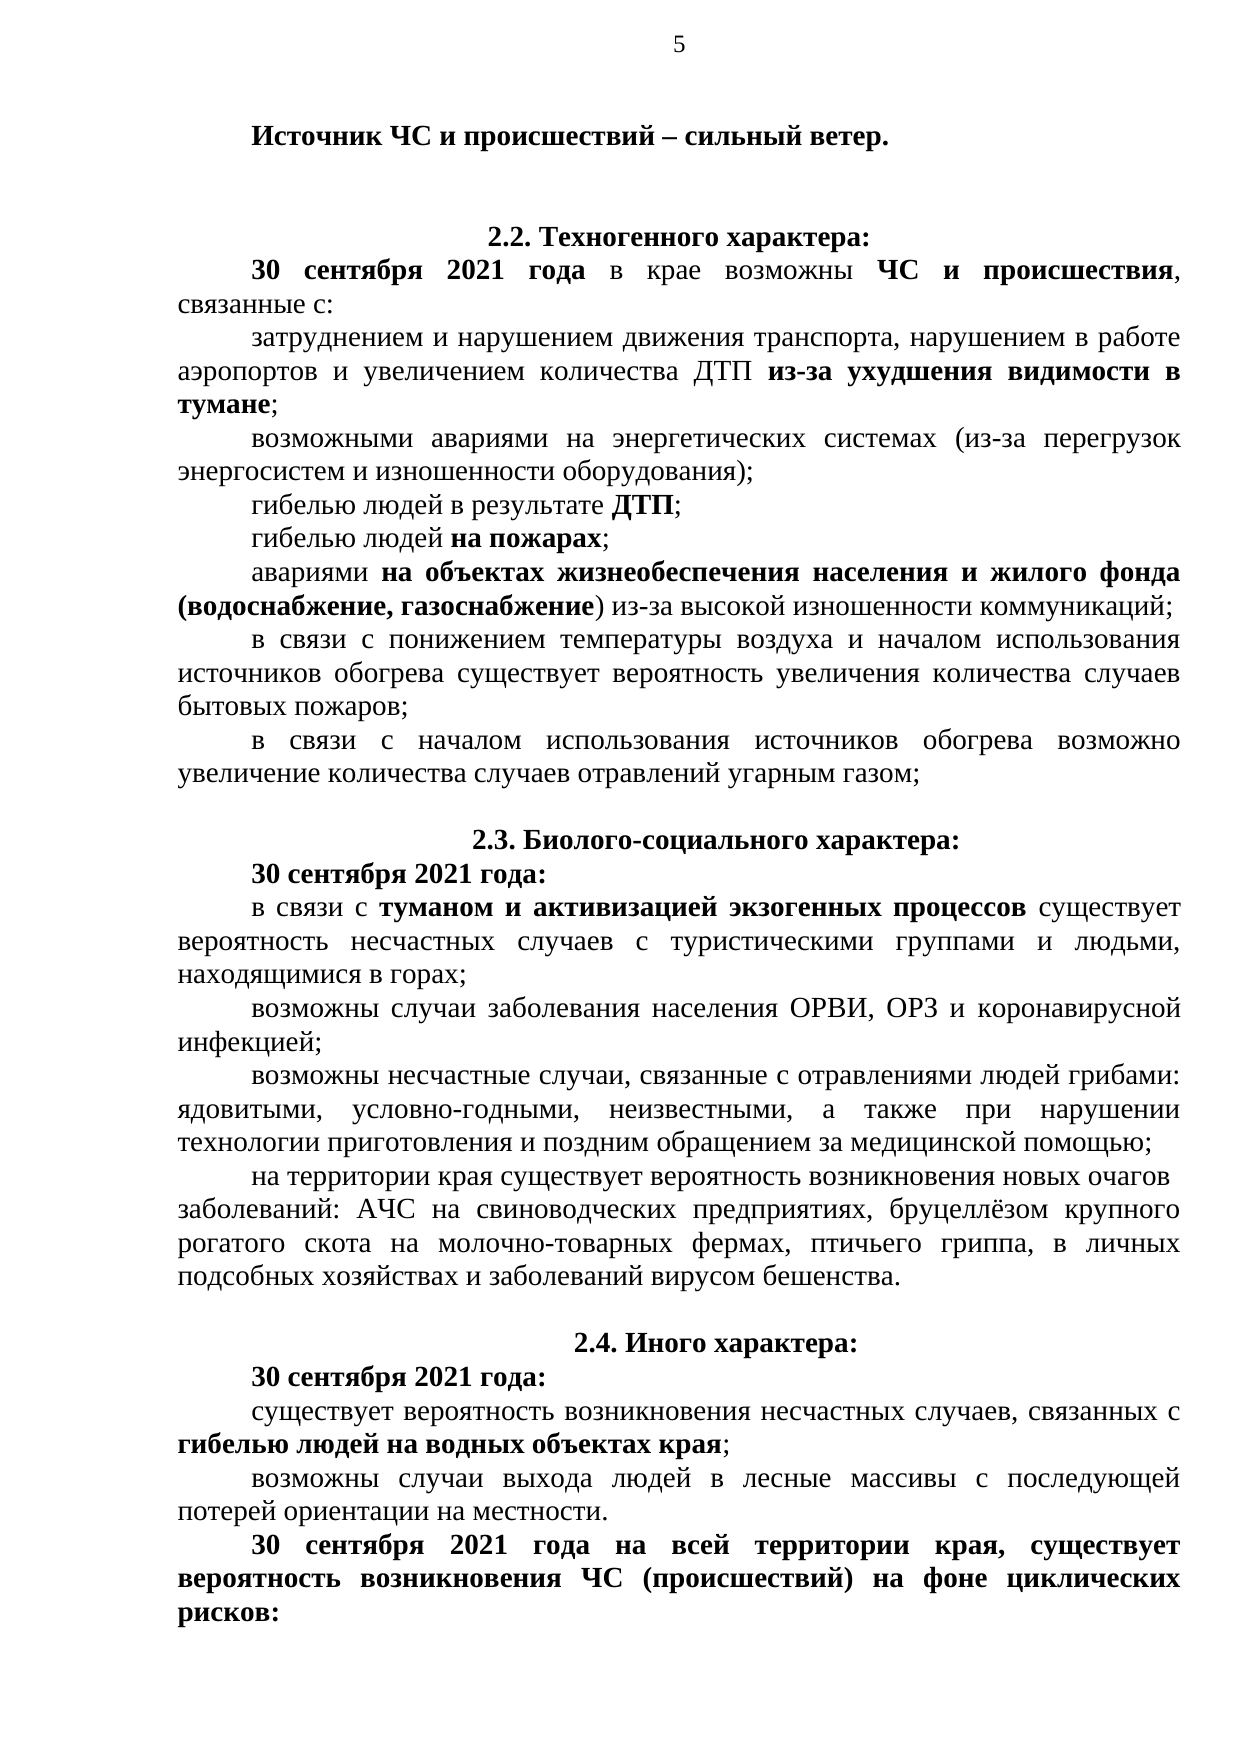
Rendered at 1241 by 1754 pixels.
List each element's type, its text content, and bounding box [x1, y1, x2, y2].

text затруднением и нарушением движения транспорта, нарушением в работе аэропортов и увеличением количества ДТП из-за ухудшения видимости в тумане; [177, 319, 1181, 420]
text в связи с туманом и активизацией экзогенных процессов существует вероятность несчастных случаев с туристическими группами и людьми, находящимися в горах; [177, 889, 1181, 990]
text 30 сентября 2021 года: [177, 856, 1181, 889]
text в связи с началом использования источников обогрева возможно увеличение количества случаев отравлений угарным газом; [177, 722, 1181, 789]
text заболеваний: АЧС на свиноводческих предприятиях, бруцеллёзом крупного рогатого скота на молочно-товарных фермах, птичьего гриппа, в личных подсобных хозяйствах и заболеваний вирусом бешенства. [177, 1191, 1181, 1292]
text Источник ЧС и происшествий – сильный ветер. [177, 118, 1181, 152]
text существует вероятность возникновения несчастных случаев, связанных с гибелью людей на водных объектах края; [177, 1393, 1181, 1460]
text возможными авариями на энергетических системах (из-за перегрузок энергосистем и изношенности оборудования); [177, 420, 1181, 487]
text на территории края существует вероятность возникновения новых очагов [177, 1158, 1181, 1191]
text 30 сентября 2021 года в крае возможны ЧС и происшествия, связанные с: [177, 252, 1181, 319]
text гибелью людей в результате ДТП; [177, 487, 1181, 521]
text возможны случаи заболевания населения ОРВИ, ОРЗ и коронавирусной инфекцией; [177, 990, 1181, 1057]
text возможны случаи выхода людей в лесные массивы с последующей потерей ориентации на местности. [177, 1460, 1181, 1527]
text 2.2. Техногенного характера: [177, 219, 1181, 252]
text 2.3. Биолого-социального характера: [177, 822, 1181, 856]
text 30 сентября 2021 года на всей территории края, существует вероятность возникновения ЧС (происшествий) на фоне циклических рисков: [177, 1527, 1181, 1627]
text 30 сентября 2021 года: [177, 1359, 1181, 1393]
text гибелью людей на пожарах; [177, 521, 1181, 554]
text авариями на объектах жизнеобеспечения населения и жилого фонда (водоснабжение, газоснабжение) из-за высокой изношенности коммуникаций; [177, 554, 1181, 621]
text в связи с понижением температуры воздуха и началом использования источников обогрева существует вероятность увеличения количества случаев бытовых пожаров; [177, 621, 1181, 722]
text возможны несчастные случаи, связанные с отравлениями людей грибами: ядовитыми, условно-годными, неизвестными, а также при нарушении технологии приготовления и поздним обращением за медицинской помощью; [177, 1057, 1181, 1158]
text 2.4. Иного характера: [177, 1326, 1181, 1359]
